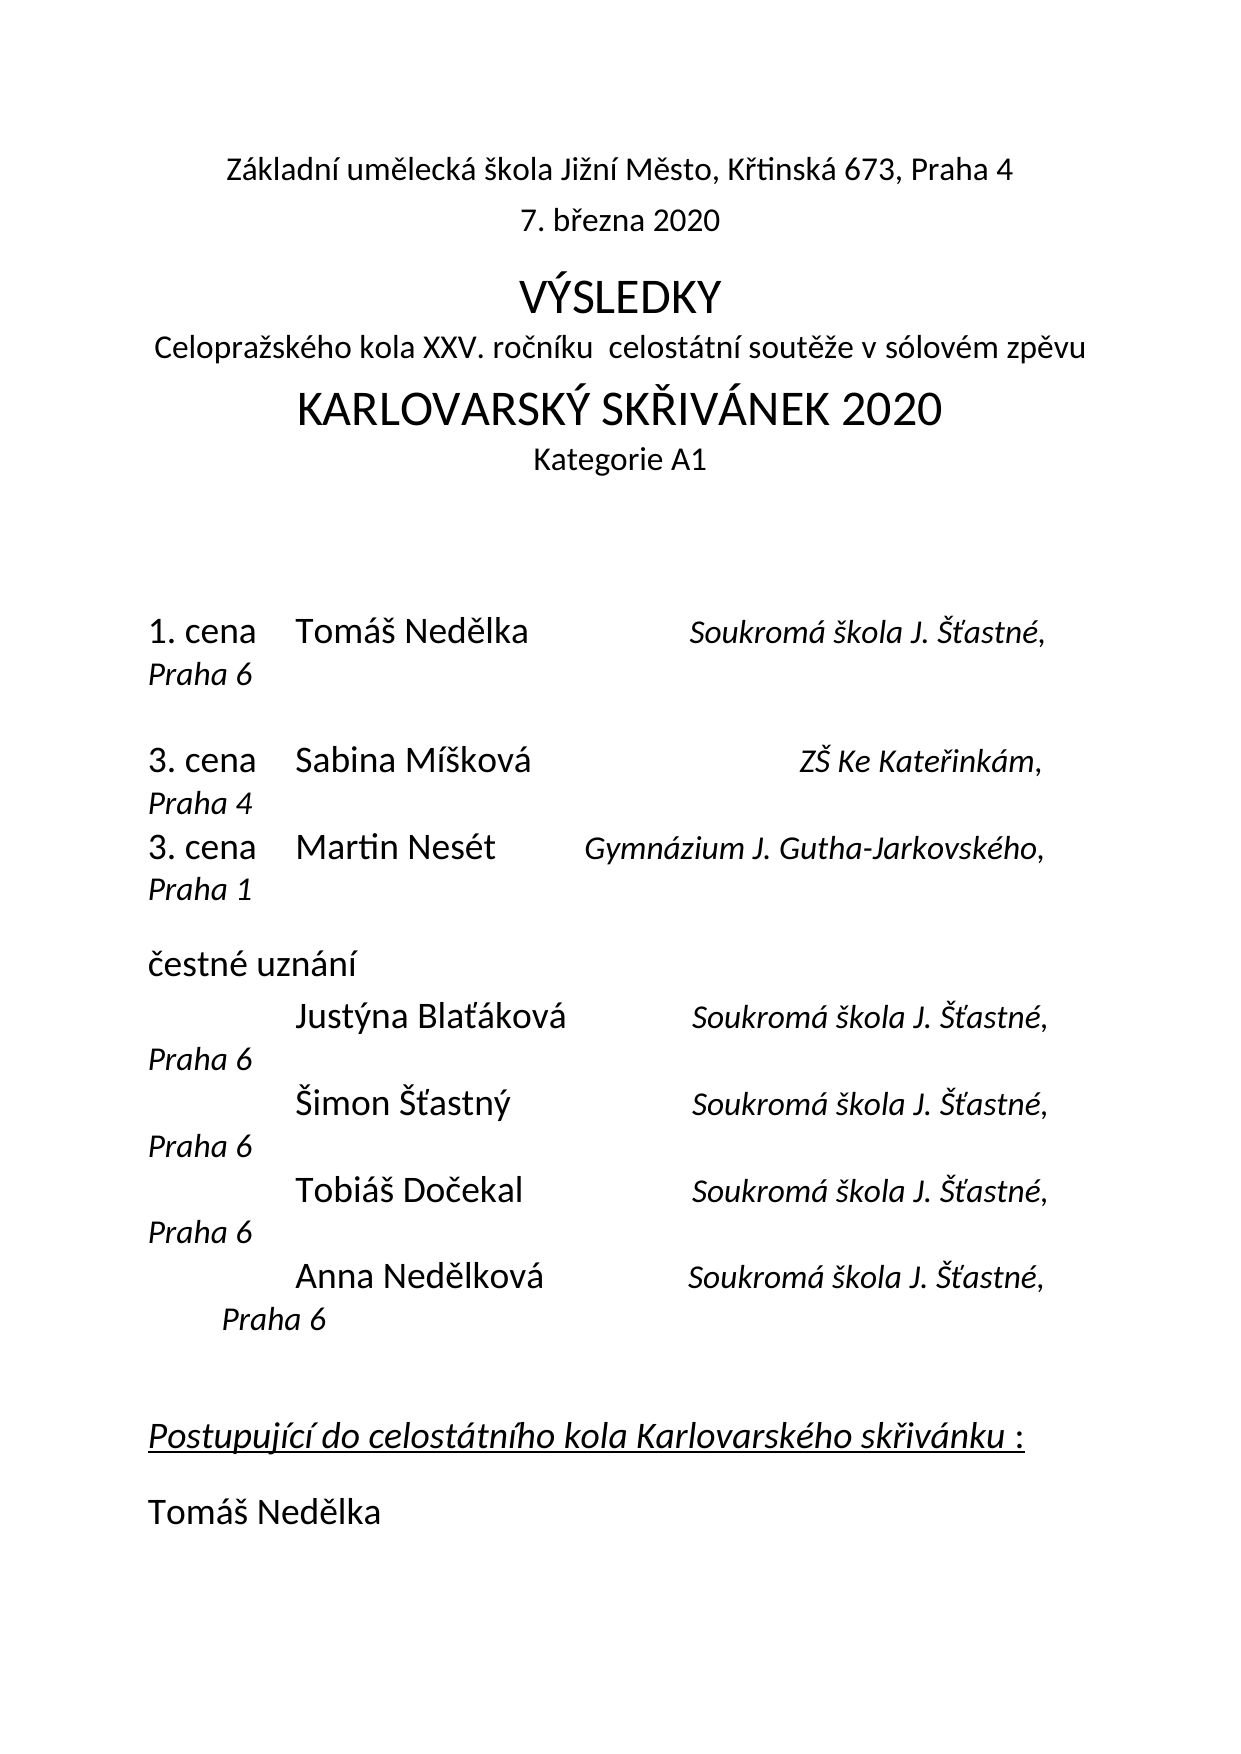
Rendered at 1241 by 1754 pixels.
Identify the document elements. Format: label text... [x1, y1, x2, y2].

text Kategorie A1 [148, 438, 1093, 478]
text Celopražského kola XXV. ročníku celostátní soutěže v sólovém zpěvu [148, 326, 1093, 366]
text KARLOVARSKÝ SKŘIVÁNEK 2020 [148, 377, 1093, 438]
text Tomáš Nedělka [148, 1488, 1093, 1533]
text 1. cena Tomáš Nedělka Soukromá škola J. Šťastné, Praha 6 [148, 607, 1093, 694]
text 3. cena Martin Nesét Gymnázium J. Gutha-Jarkovského, Praha 1 [148, 823, 1093, 909]
text Šimon Šťastný Soukromá škola J. Šťastné, Praha 6 [148, 1079, 1093, 1166]
text Justýna Blaťáková Soukromá škola J. Šťastné, Praha 6 [148, 992, 1093, 1079]
text Postupující do celostátního kola Karlovarského skřivánku : [148, 1412, 1093, 1457]
text 3. cena Sabina Míšková ZŠ Ke Kateřinkám, Praha 4 [148, 736, 1093, 823]
text čestné uznání [148, 940, 1093, 986]
text VÝSLEDKY [148, 265, 1093, 326]
text 7. března 2020 [148, 198, 1093, 239]
text Tobiáš Dočekal Soukromá škola J. Šťastné, Praha 6 [148, 1166, 1093, 1252]
text Základní umělecká škola Jižní Město, Křtinská 673, Praha 4 [148, 148, 1093, 188]
text Anna Nedělková Soukromá škola J. Šťastné, Praha 6 [221, 1252, 1093, 1339]
